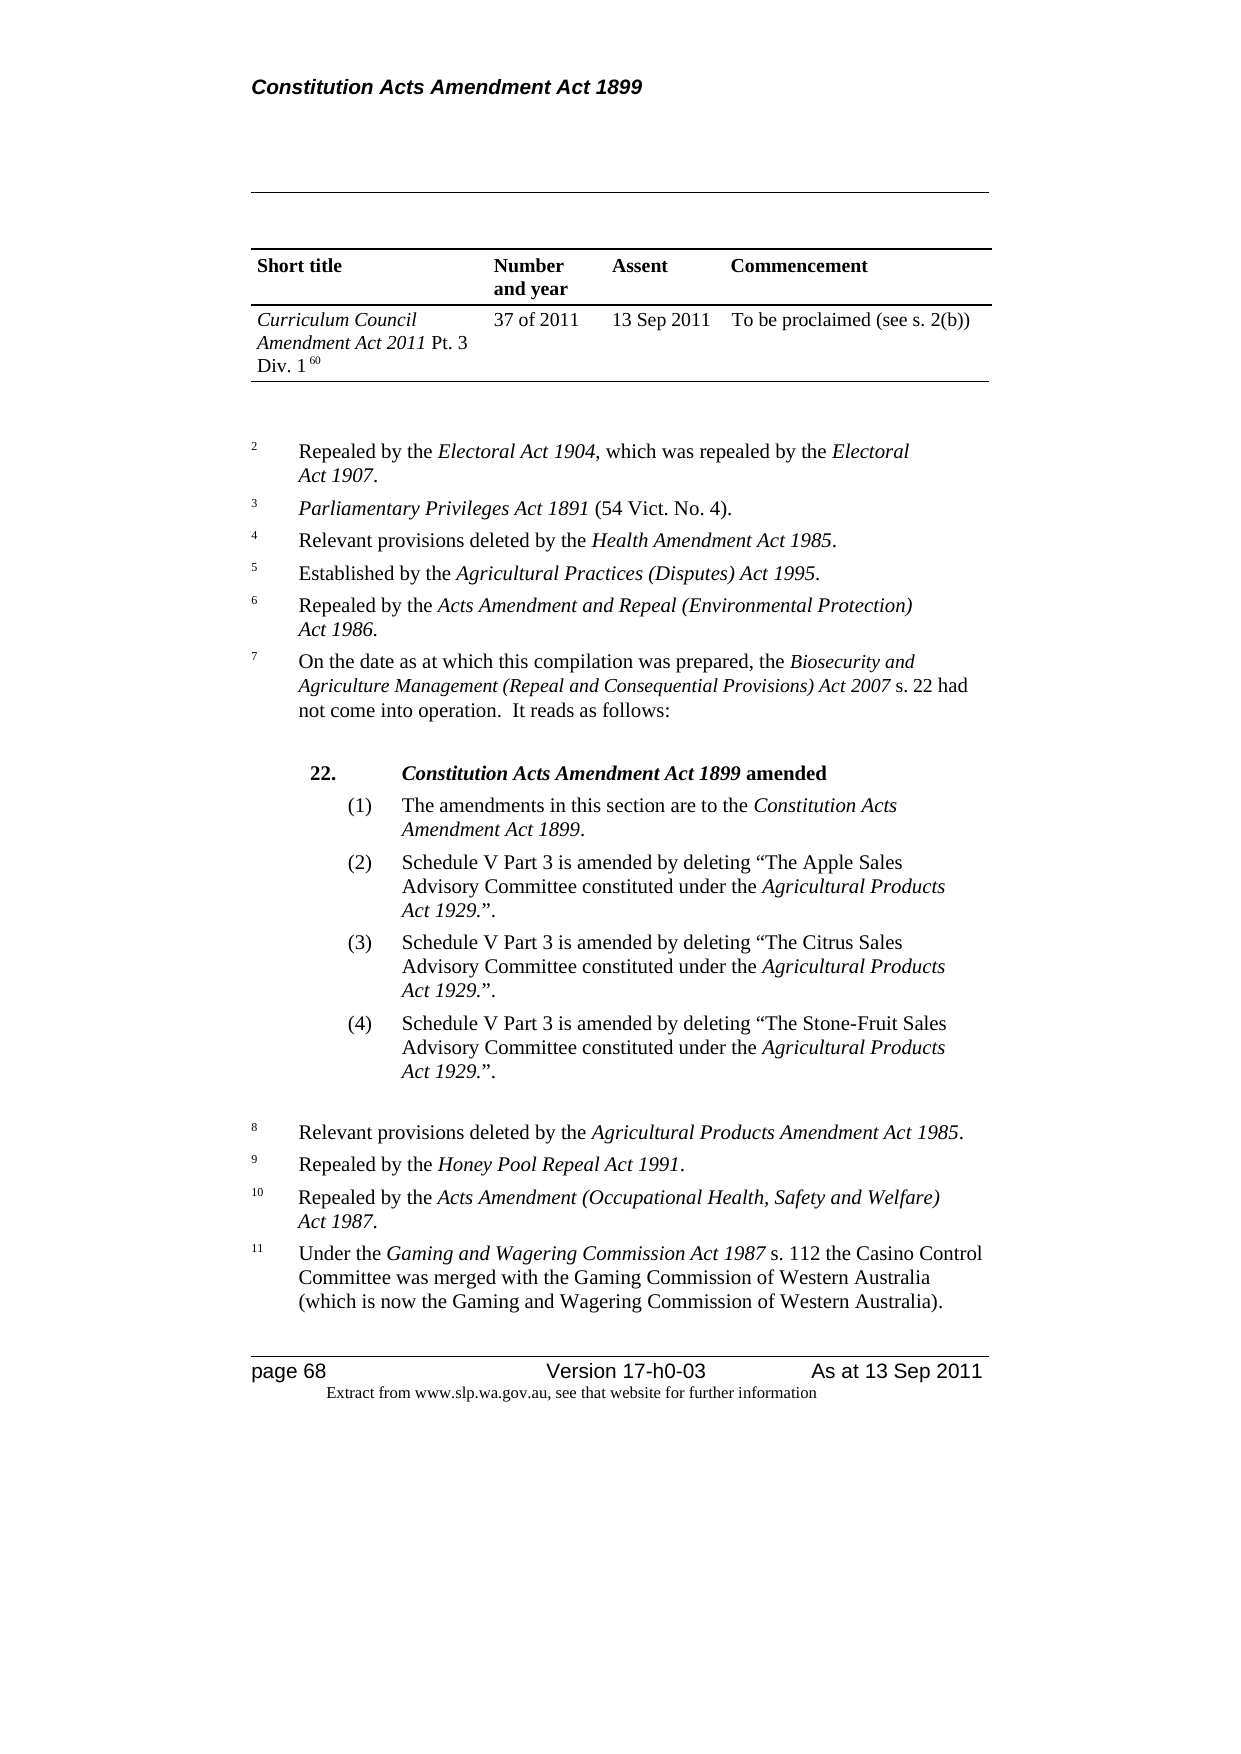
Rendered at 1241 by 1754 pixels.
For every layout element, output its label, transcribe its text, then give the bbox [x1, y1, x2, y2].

text 5 Established by the Agricultural Practices (Disputes) Act 1995. [251, 561, 989, 584]
text 7 On the date as at which this compilation was prepared, the Biosecurity and Agriculture Management (Repeal and Consequential Provisions) Act 2007 s. 22 had not come into operation. It reads as follows: [251, 649, 989, 722]
table_cell Curriculum Council Amendment Act 2011 Pt. 3 Div. 1 60 [251, 306, 488, 381]
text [251, 1241, 989, 1313]
table_cell To be proclaimed (see s. 2(b)) [726, 306, 989, 381]
text (3) Schedule V Part 3 is amended by deleting “The Citrus Sales Advisory Committee constituted under the Agricultural Products Act 1929.”. [313, 930, 960, 1002]
text 8 Relevant provisions deleted by the Agricultural Products Amendment Act 1985. [251, 1120, 989, 1144]
text 6 Repealed by the Acts Amendment and Repeal (Environmental Protection) Act 1986. [251, 593, 989, 641]
text 10 Repealed by the Acts Amendment (Occupational Health, Safety and Welfare) Act 1987. [251, 1185, 989, 1233]
table_header Commencement [725, 250, 992, 304]
subtitle 22. Constitution Acts Amendment Act 1899 amended [310, 761, 960, 785]
text (2) Schedule V Part 3 is amended by deleting “The Apple Sales Advisory Committee constituted under the Agricultural Products Act 1929.”. [313, 849, 960, 922]
table_cell 37 of 2011 [488, 306, 606, 381]
table_header Assent [606, 250, 724, 304]
text 4 Relevant provisions deleted by the Health Amendment Act 1985. [251, 528, 989, 552]
text 3 Parliamentary Privileges Act 1891 (54 Vict. No. 4). [251, 496, 989, 520]
text 2 Repealed by the Electoral Act 1904, which was repealed by the Electoral Act 1907. [251, 439, 989, 487]
table_cell 13 Sep 2011 [606, 306, 726, 381]
text (4) Schedule V Part 3 is amended by deleting “The Stone-Fruit Sales Advisory Committee constituted under the Agricultural Products Act 1929.”. [313, 1011, 960, 1083]
table_header Short title [251, 250, 488, 304]
text (1) The amendments in this section are to the Constitution Acts Amendment Act 1899. [313, 793, 960, 841]
table_header Number and year [488, 250, 606, 304]
text 9 Repealed by the Honey Pool Repeal Act 1991. [251, 1152, 989, 1176]
